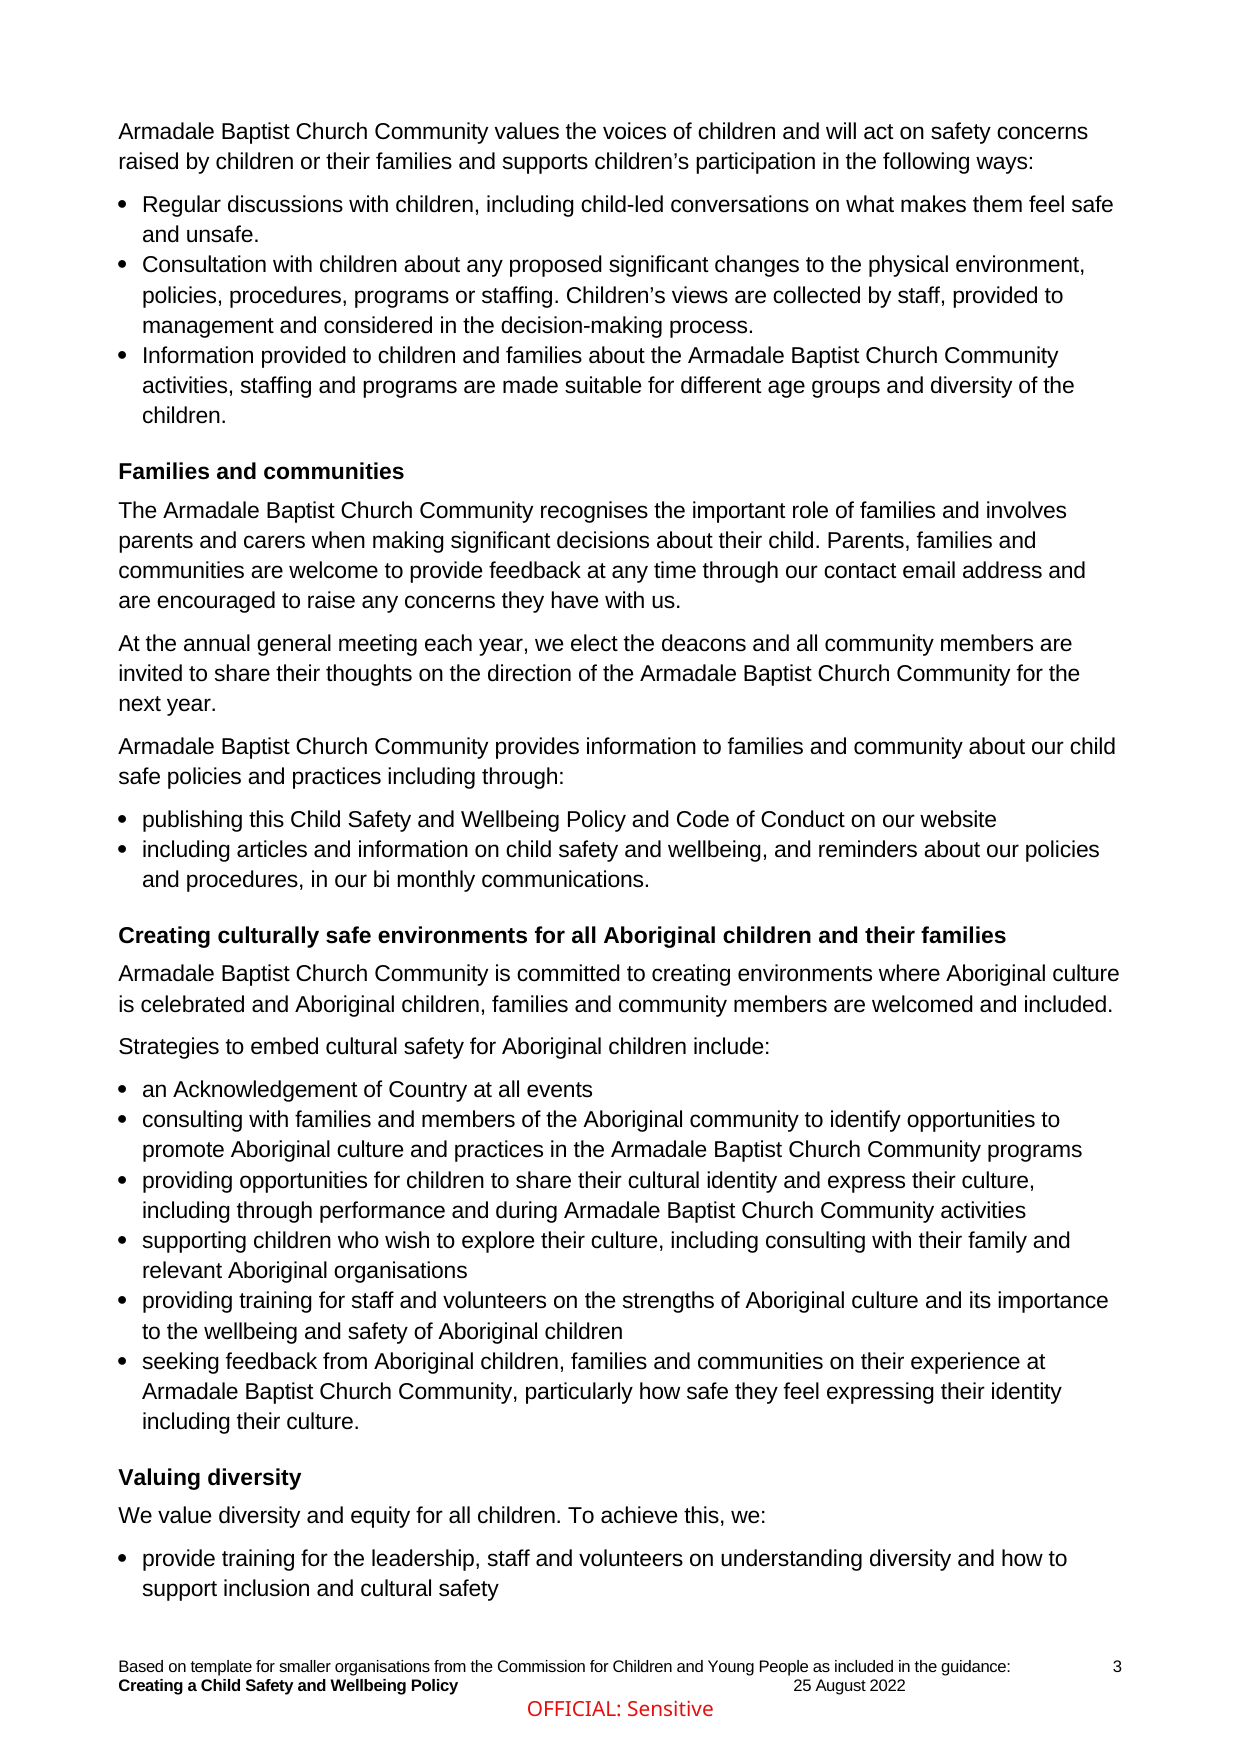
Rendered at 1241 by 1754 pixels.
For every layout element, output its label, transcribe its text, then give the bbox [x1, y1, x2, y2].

text Consultation with children about any proposed significant changes to the physical environment, policies, procedures, programs or staffing. Children’s views are collected by staff, provided to management and considered in the decision-making process. [118, 251, 1122, 338]
text Information provided to children and families about the Armadale Baptist Church Community activities, staffing and programs are made suitable for different age groups and diversity of the children. [118, 342, 1122, 429]
text providing training for staff and volunteers on the strengths of Aboriginal culture and its importance to the wellbeing and safety of Aboriginal children [118, 1287, 1122, 1344]
text publishing this Child Safety and Wellbeing Policy and Code of Conduct on our website [118, 806, 1122, 832]
text provide training for the leadership, staff and volunteers on understanding diversity and how to support inclusion and cultural safety [118, 1545, 1122, 1602]
text Regular discussions with children, including child-led conversations on what makes them feel safe and unsafe. [118, 191, 1122, 248]
text Strategies to embed cultural safety for Aboriginal children include: [118, 1033, 1122, 1060]
text consulting with families and members of the Aboriginal community to identify opportunities to promote Aboriginal culture and practices in the Armadale Baptist Church Community programs [118, 1106, 1122, 1163]
text seeking feedback from Aboriginal children, families and communities on their experience at Armadale Baptist Church Community, particularly how safe they feel expressing their identity including their culture. [118, 1348, 1122, 1435]
text Armadale Baptist Church Community provides information to families and community about our child safe policies and practices including through: [118, 733, 1122, 789]
text supporting children who wish to explore their culture, including consulting with their family and relevant Aboriginal organisations [118, 1227, 1122, 1284]
text Armadale Baptist Church Community is committed to creating environments where Aboriginal culture is celebrated and Aboriginal children, families and community members are welcomed and included. [118, 960, 1122, 1017]
text The Armadale Baptist Church Community recognises the important role of families and involves parents and carers when making significant decisions about their child. Parents, families and communities are welcome to provide feedback at any time through our contact email address and are encouraged to raise any concerns they have with us. [118, 497, 1122, 613]
text Families and communities [118, 458, 1122, 484]
text an Acknowledgement of Country at all events [118, 1076, 1122, 1102]
text Armadale Baptist Church Community values the voices of children and will act on safety concerns raised by children or their families and supports children’s participation in the following ways: [118, 118, 1122, 175]
text We value diversity and equity for all children. To achieve this, we: [118, 1502, 1122, 1529]
text Creating culturally safe environments for all Aboriginal children and their families [118, 922, 1122, 948]
text including articles and information on child safety and wellbeing, and reminders about our policies and procedures, in our bi monthly communications. [118, 836, 1122, 893]
text At the annual general meeting each year, we elect the deacons and all community members are invited to share their thoughts on the direction of the Armadale Baptist Church Community for the next year. [118, 630, 1122, 717]
text Valuing diversity [118, 1463, 1122, 1490]
text providing opportunities for children to share their cultural identity and express their culture, including through performance and during Armadale Baptist Church Community activities [118, 1167, 1122, 1223]
